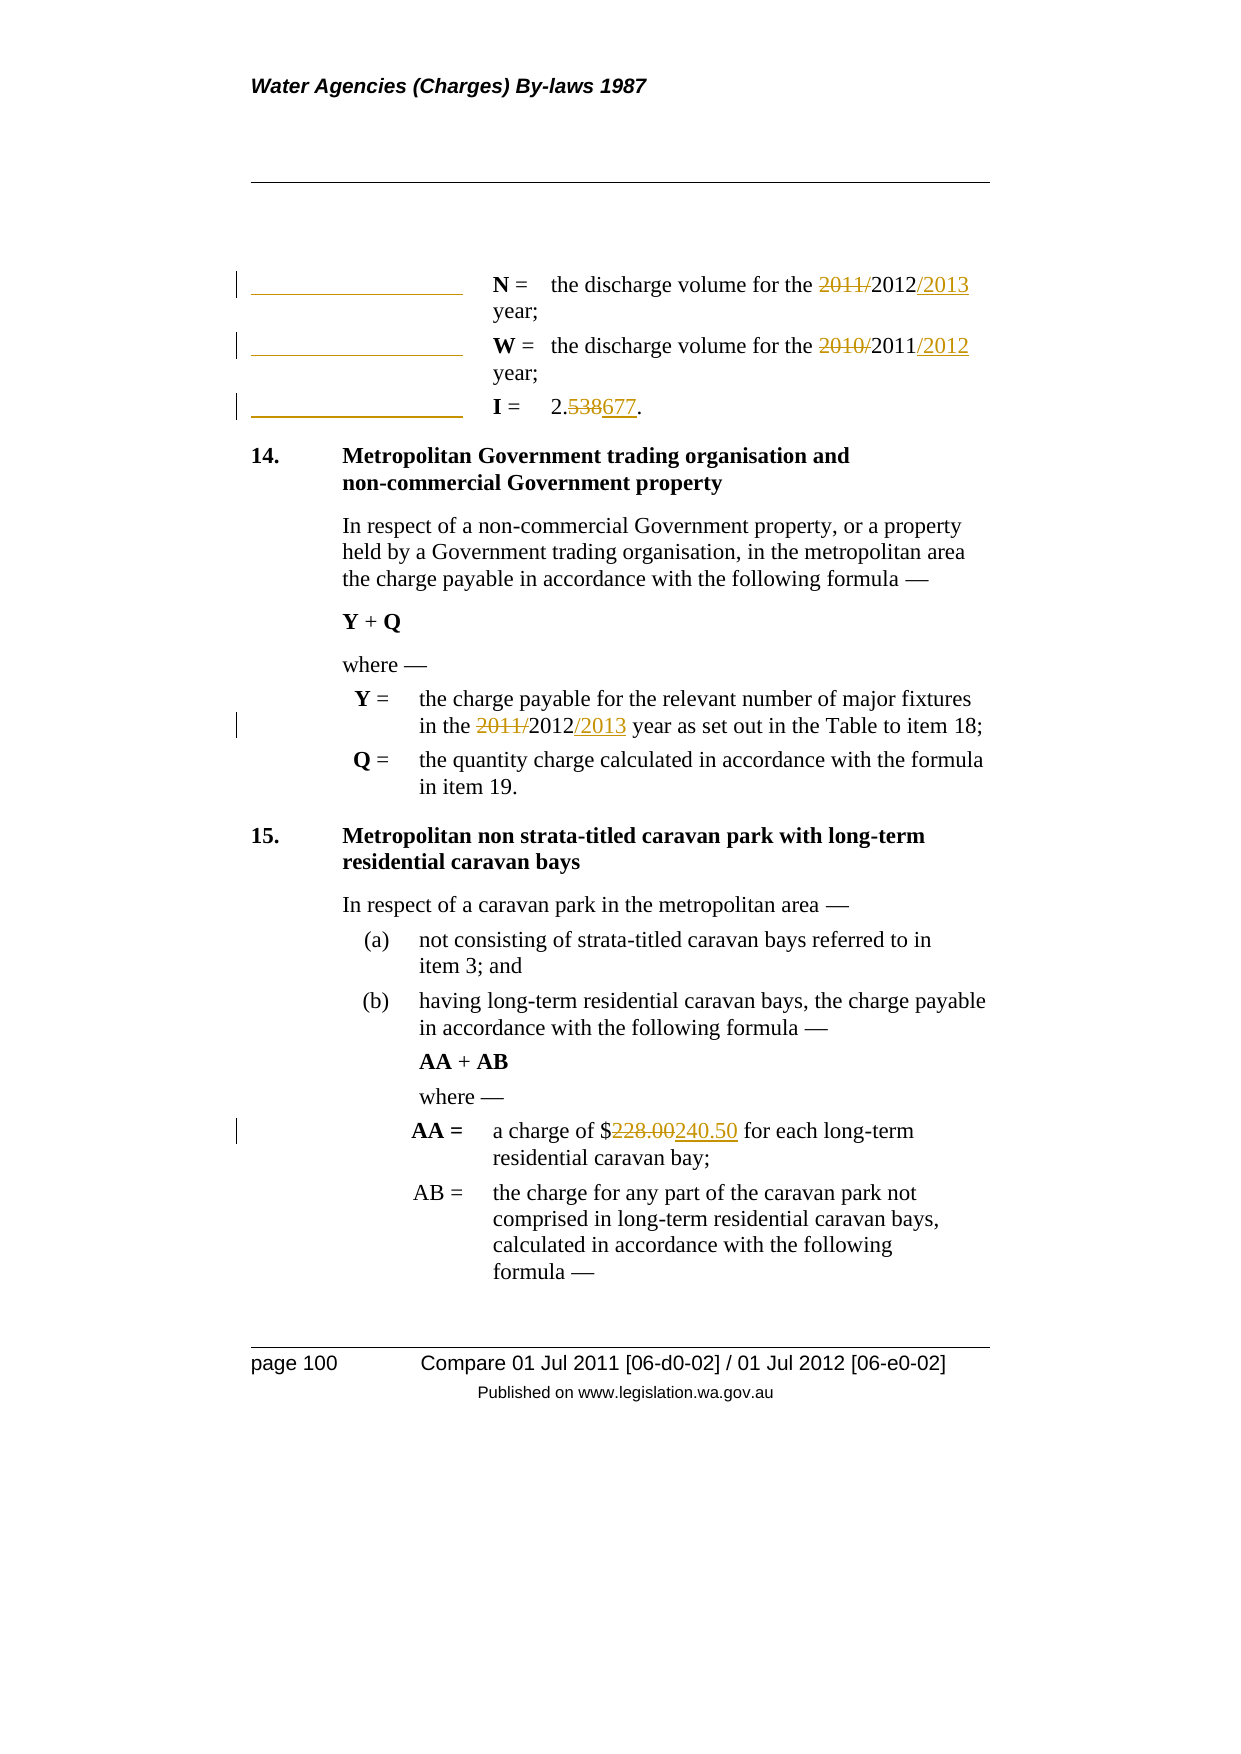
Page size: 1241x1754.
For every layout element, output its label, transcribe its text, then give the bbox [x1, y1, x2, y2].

text (b) having long-term residential caravan bays, the charge payable in accordance with the following formula — [251, 987, 990, 1040]
text Y = the charge payable for the relevant number of major fixtures in the 2012 year as set out in the Table to item 18; [251, 685, 990, 738]
text where — [251, 651, 990, 677]
text I = 2.. [251, 393, 990, 420]
text W = the discharge volume for the 2011 year; [251, 332, 990, 385]
text (a) not consisting of strata-titled caravan bays referred to in item 3; and [251, 926, 990, 979]
subtitle 14. Metropolitan Government trading organisation and non-commercial Government property [251, 443, 990, 495]
text AB = the charge for any part of the caravan park not comprised in long-term residential caravan bays, calculated in accordance with the following formula — [251, 1179, 990, 1284]
text N = the discharge volume for the 2012 year; [251, 271, 990, 324]
subtitle 15. Metropolitan non strata-titled caravan park with long-term residential caravan bays [251, 822, 990, 875]
text Y + Q [251, 608, 990, 634]
text Q = the quantity charge calculated in accordance with the formula in item 19. [251, 746, 990, 799]
text In respect of a non-commercial Government property, or a property held by a Government trading organisation, in the metropolitan area the charge payable in accordance with the following formula — [251, 512, 990, 591]
text where — [251, 1083, 990, 1109]
text AA = a charge of $ for each long-term residential caravan bay; [251, 1118, 990, 1170]
text AA + AB [251, 1048, 990, 1074]
text In respect of a caravan park in the metropolitan area — [251, 891, 990, 918]
